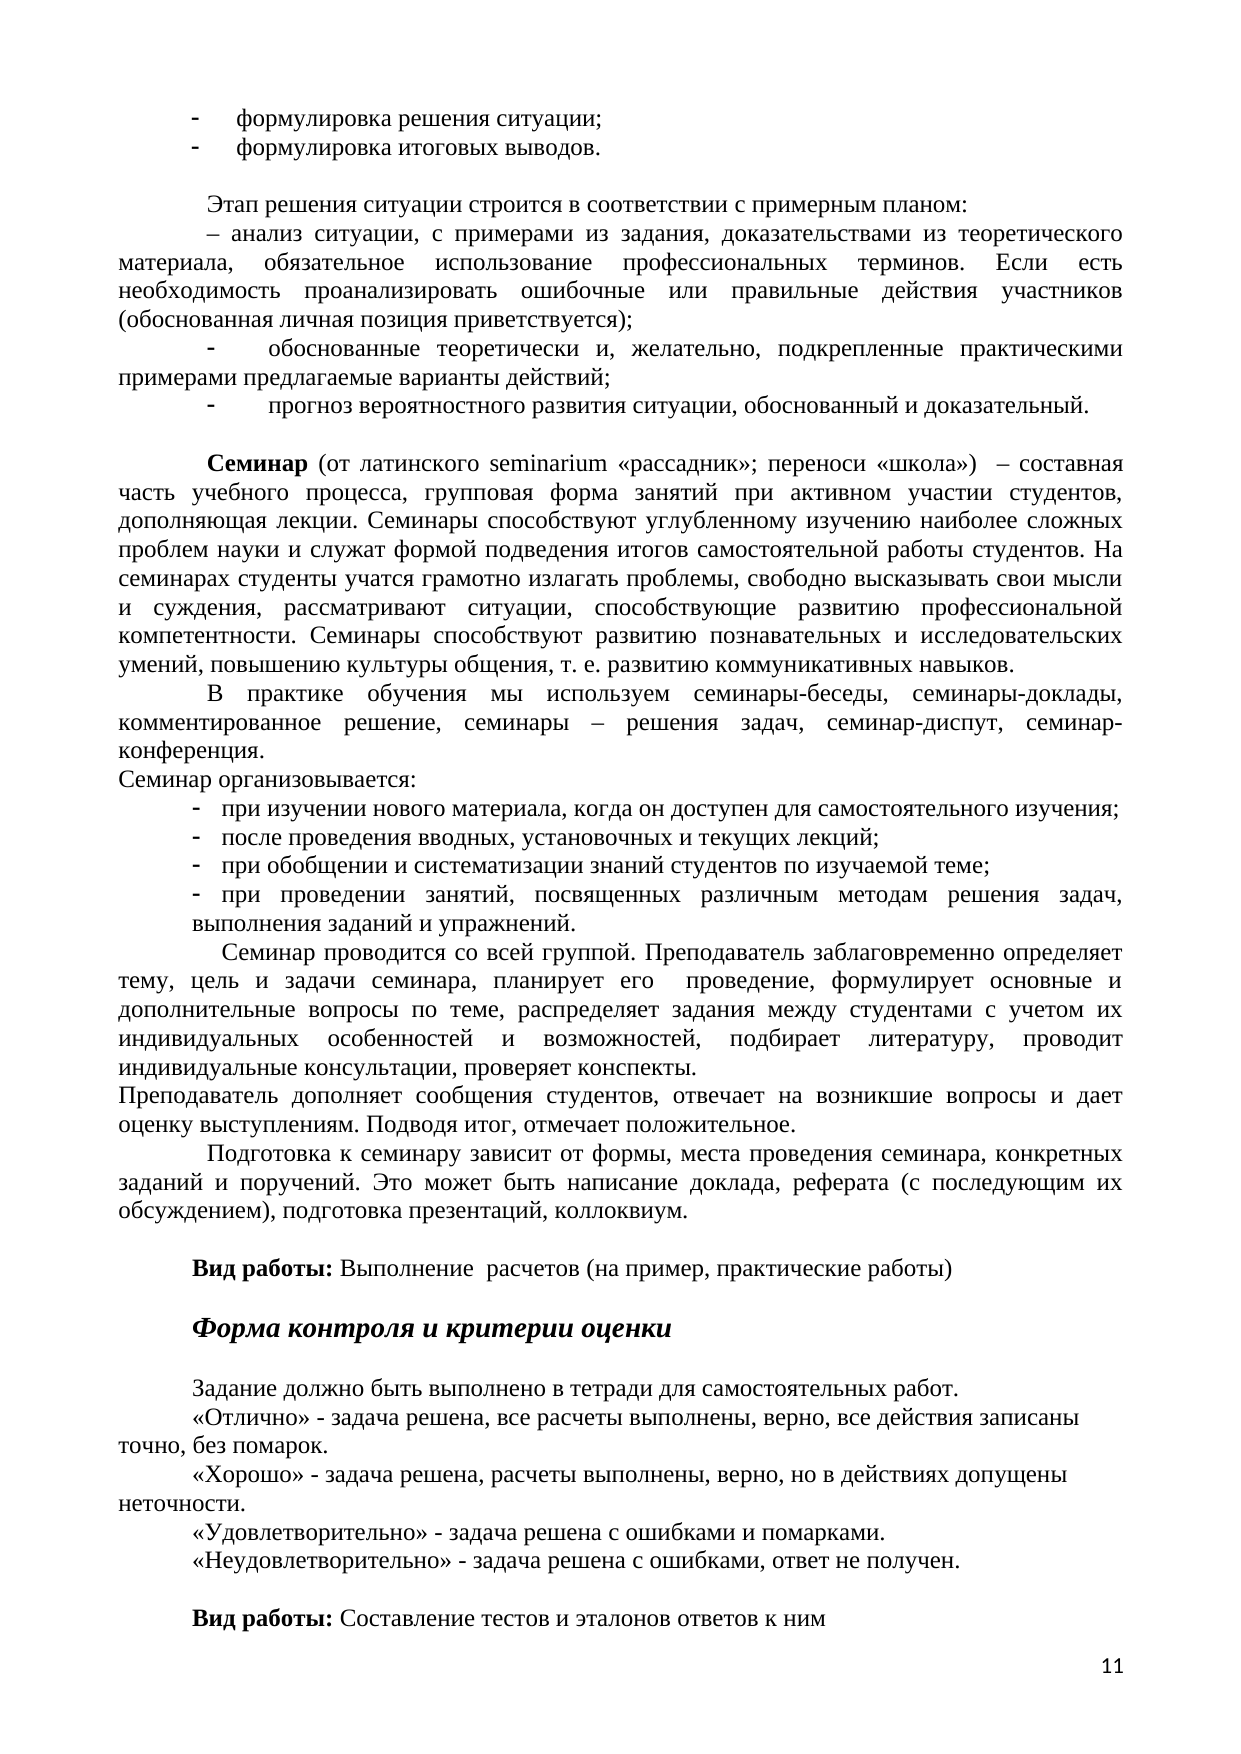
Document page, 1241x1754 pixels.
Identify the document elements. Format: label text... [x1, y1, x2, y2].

list обоснованные теоретически и, желательно, подкрепленные практическими примерами предлагаемые варианты действий; [118, 333, 1123, 391]
list при проведении занятий, посвященных различным методам решения задач, выполнения заданий и упражнений. [192, 879, 1123, 937]
list после проведения вводных, установочных и текущих лекций; [192, 822, 1123, 851]
text «Неудовлетворительно» - задача решена с ошибками, ответ не получен. [118, 1545, 1123, 1574]
list формулировка решения ситуации; [191, 103, 1123, 132]
text Вид работы: Выполнение расчетов (на пример, практические работы) [118, 1253, 1123, 1282]
text В практике обучения мы используем семинары-беседы, семинары-доклады, комментированное решение, семинары – решения задач, семинар-диспут, семинар-конференция. [118, 678, 1123, 764]
text Семинар (от латинского seminarium «рассадник»; переноси «школа») – составная часть учебного процесса, групповая форма занятий при активном участии студентов, дополняющая лекции. Семинары способствуют углубленному изучению наиболее сложных проблем науки и служат формой подведения итогов самостоятельной работы студентов. На семинарах студенты учатся грамотно излагать проблемы, свободно высказывать свои мысли и суждения, рассматривают ситуации, способствующие развитию профессиональной компетентности. Семинары способствуют развитию познавательных и исследовательских умений, повышению культуры общения, т. е. развитию коммуникативных навыков. [118, 448, 1123, 678]
text Задание должно быть выполнено в тетради для самостоятельных работ. [118, 1373, 1123, 1402]
text Подготовка к семинару зависит от формы, места проведения семинара, конкретных заданий и поручений. Это может быть написание доклада, реферата (с последующим их обсуждением), подготовка презентаций, коллоквиум. [118, 1138, 1123, 1224]
text Преподаватель дополняет сообщения студентов, отвечает на возникшие вопросы и дает оценку выступлениям. Подводя итог, отмечает положительное. [118, 1081, 1123, 1138]
list Семинар проводится со всей группой. Преподаватель заблаговременно определяет тему, цель и задачи семинара, планирует его проведение, формулирует основные и дополнительные вопросы по теме, распределяет задания между студентами с учетом их индивидуальных особенностей и возможностей, подбирает литературу, проводит индивидуальные консультации, проверяет конспекты. [118, 937, 1123, 1081]
list прогноз вероятностного развития ситуации, обоснованный и доказательный. [118, 391, 1123, 419]
subtitle Форма контроля и критерии оценки [118, 1311, 1123, 1344]
text «Отлично» - задача решена, все расчеты выполнены, верно, все действия записаны точно, без помарок. [118, 1402, 1123, 1459]
text «Хорошо» - задача решена, расчеты выполнены, верно, но в действиях допущены неточности. [118, 1459, 1123, 1517]
text Вид работы: Составление тестов и эталонов ответов к ним [118, 1603, 1123, 1632]
text – анализ ситуации, с примерами из задания, доказательствами из теоретического материала, обязательное использование профессиональных терминов. Если есть необходимость проанализировать ошибочные или правильные действия участников (обоснованная личная позиция приветствуется); [118, 218, 1123, 333]
list формулировка итоговых выводов. [191, 132, 1123, 161]
text Семинар организовывается: [118, 764, 1123, 793]
list при обобщении и систематизации знаний студентов по изучаемой теме; [192, 851, 1123, 879]
text «Удовлетворительно» - задача решена с ошибками и помарками. [118, 1517, 1123, 1545]
text Этап решения ситуации строится в соответствии с примерным планом: [118, 189, 1123, 218]
list при изучении нового материала, когда он доступен для самостоятельного изучения; [192, 793, 1123, 822]
